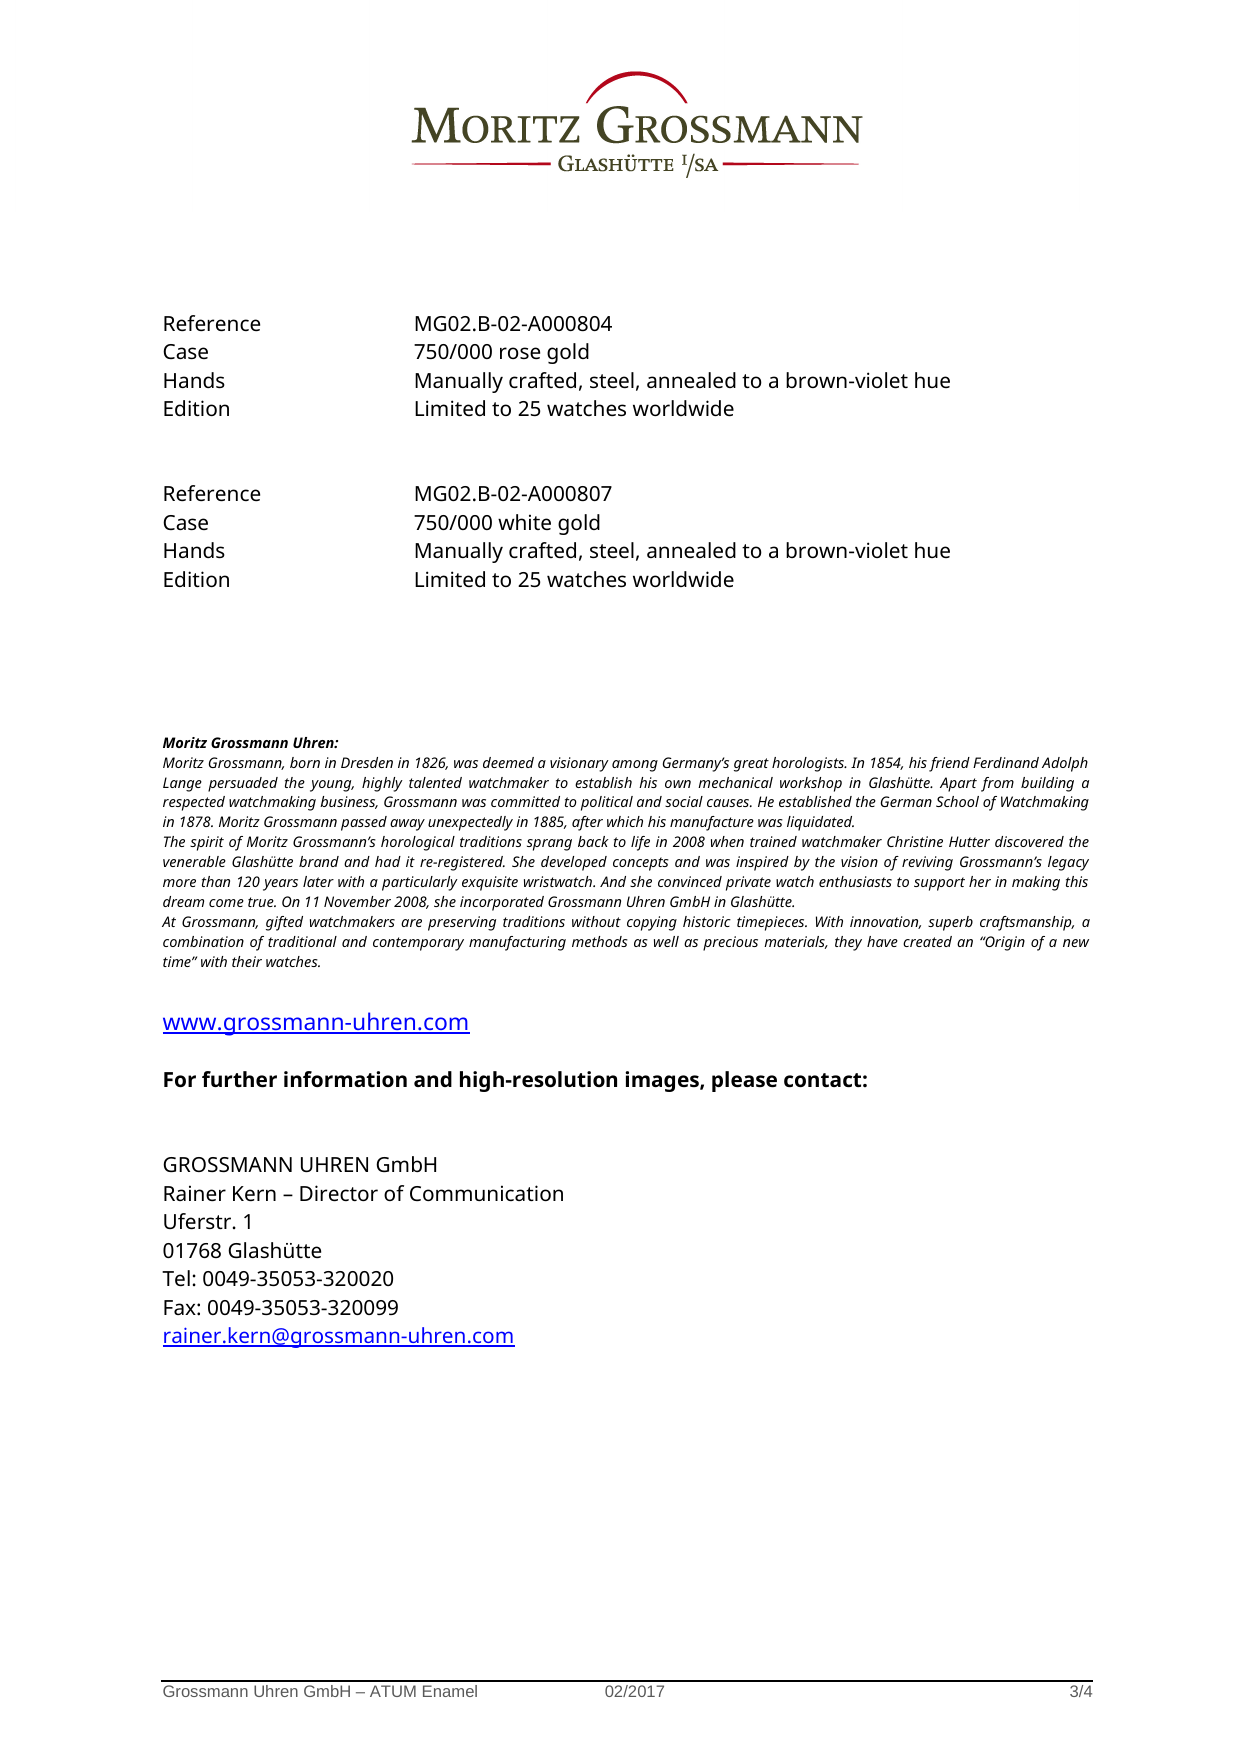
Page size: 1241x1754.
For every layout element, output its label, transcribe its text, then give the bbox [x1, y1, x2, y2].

text Hands Manually crafted, steel, annealed to a brown-violet hue [162, 536, 1093, 565]
text Hands Manually crafted, steel, annealed to a brown-violet hue [162, 366, 1093, 394]
text Edition Limited to 25 watches worldwide [162, 394, 1093, 423]
text GROSSMANN UHREN GmbH [162, 1150, 1093, 1179]
text Moritz Grossmann Uhren: [162, 733, 1093, 752]
text Case 750/000 rose gold [162, 337, 1093, 366]
text 01768 Glashütte [162, 1236, 1093, 1264]
text Reference MG02.B-02-A000804 [162, 309, 1093, 337]
text The spirit of Moritz Grossmann’s horological traditions sprang back to life in 2008 when trained watchmaker Christine Hutter discovered the venerable Glashütte brand and had it re-registered. She developed concepts and was inspired by the vision of reviving Grossmann’s legacy more than 120 years later with a particularly exquisite wristwatch. And she convinced private watch enthusiasts to support her in making this dream come true. On 11 November 2008, she incorporated Grossmann Uhren GmbH in Glashütte. [162, 832, 1093, 912]
text Uferstr. 1 [162, 1207, 1093, 1236]
text Case 750/000 white gold [162, 508, 1093, 536]
text Rainer Kern – Director of Communication [162, 1179, 1093, 1207]
text Tel: 0049-35053-320020 [162, 1264, 1093, 1293]
text Moritz Grossmann, born in Dresden in 1826, was deemed a visionary among Germany’s great horologists. In 1854, his friend Ferdinand Adolph Lange persuaded the young, highly talented watchmaker to establish his own mechanical workshop in Glashütte. Apart from building a respected watchmaking business, Grossmann was committed to political and social causes. He established the German School of Watchmaking in 1878. Moritz Grossmann passed away unexpectedly in 1885, after which his manufacture was liquidated. [162, 752, 1093, 832]
text Edition Limited to 25 watches worldwide [162, 565, 1093, 593]
text Fax: 0049-35053-320099 [162, 1293, 1093, 1321]
text Reference MG02.B-02-A000807 [162, 479, 1093, 508]
picture [15, 0, 1241, 212]
text www.grossmann-uhren.com [162, 1005, 1093, 1037]
text rainer.kern@grossmann-uhren.com [162, 1321, 1093, 1349]
text For further information and high-resolution images, please contact: [162, 1065, 1093, 1093]
text At Grossmann, gifted watchmakers are preserving traditions without copying historic timepieces. With innovation, superb craftsmanship, a combination of traditional and contemporary manufacturing methods as well as precious materials, they have created an “Origin of a new time” with their watches. [162, 912, 1093, 971]
